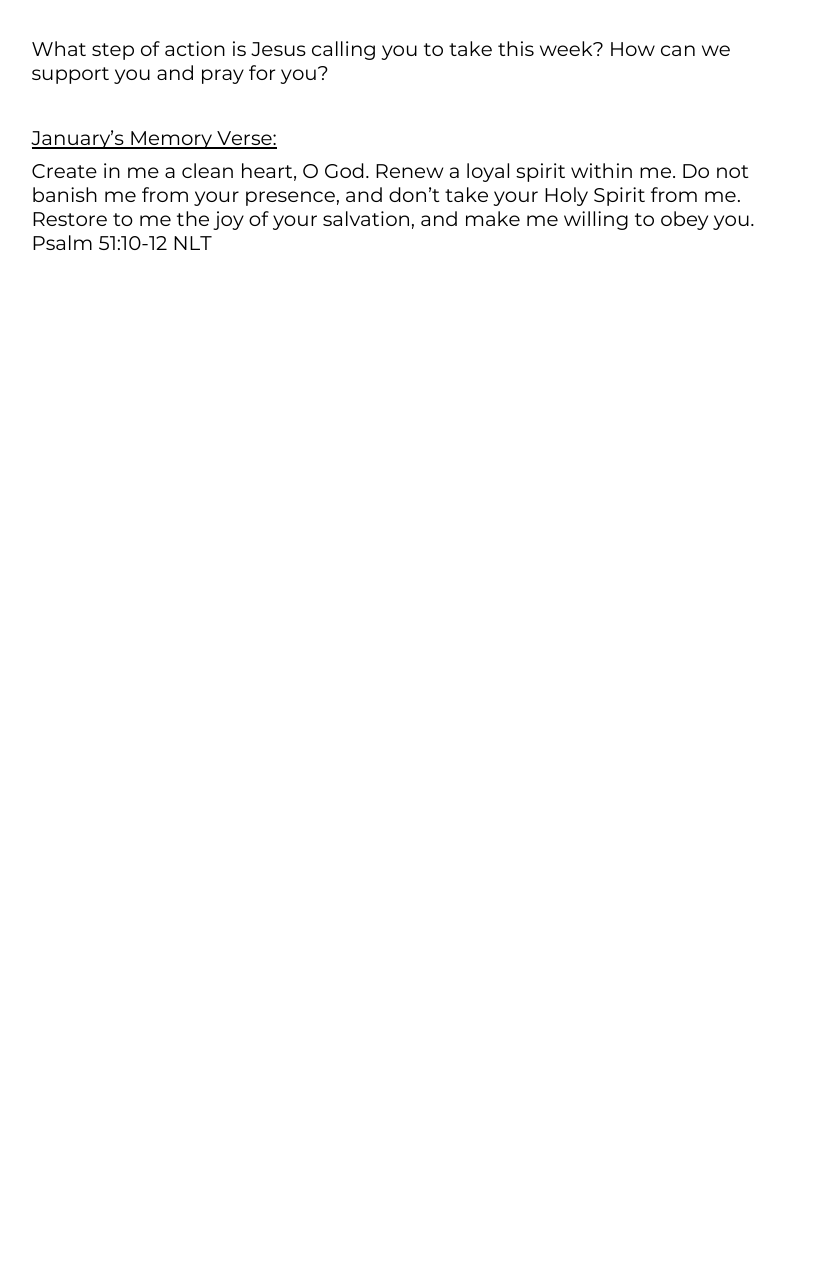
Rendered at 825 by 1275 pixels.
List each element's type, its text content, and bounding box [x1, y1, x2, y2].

text What step of action is Jesus calling you to take this week? How can we support you and pray for you? [31, 37, 792, 86]
text Create in me a clean heart, O God. Renew a loyal spirit within me. Do not banish me from your presence, and don’t take your Holy Spirit from me. Restore to me the joy of your salvation, and make me willing to obey you. Psalm 51:10-12 NLT [31, 159, 792, 256]
text January’s Memory Verse: [31, 127, 792, 151]
